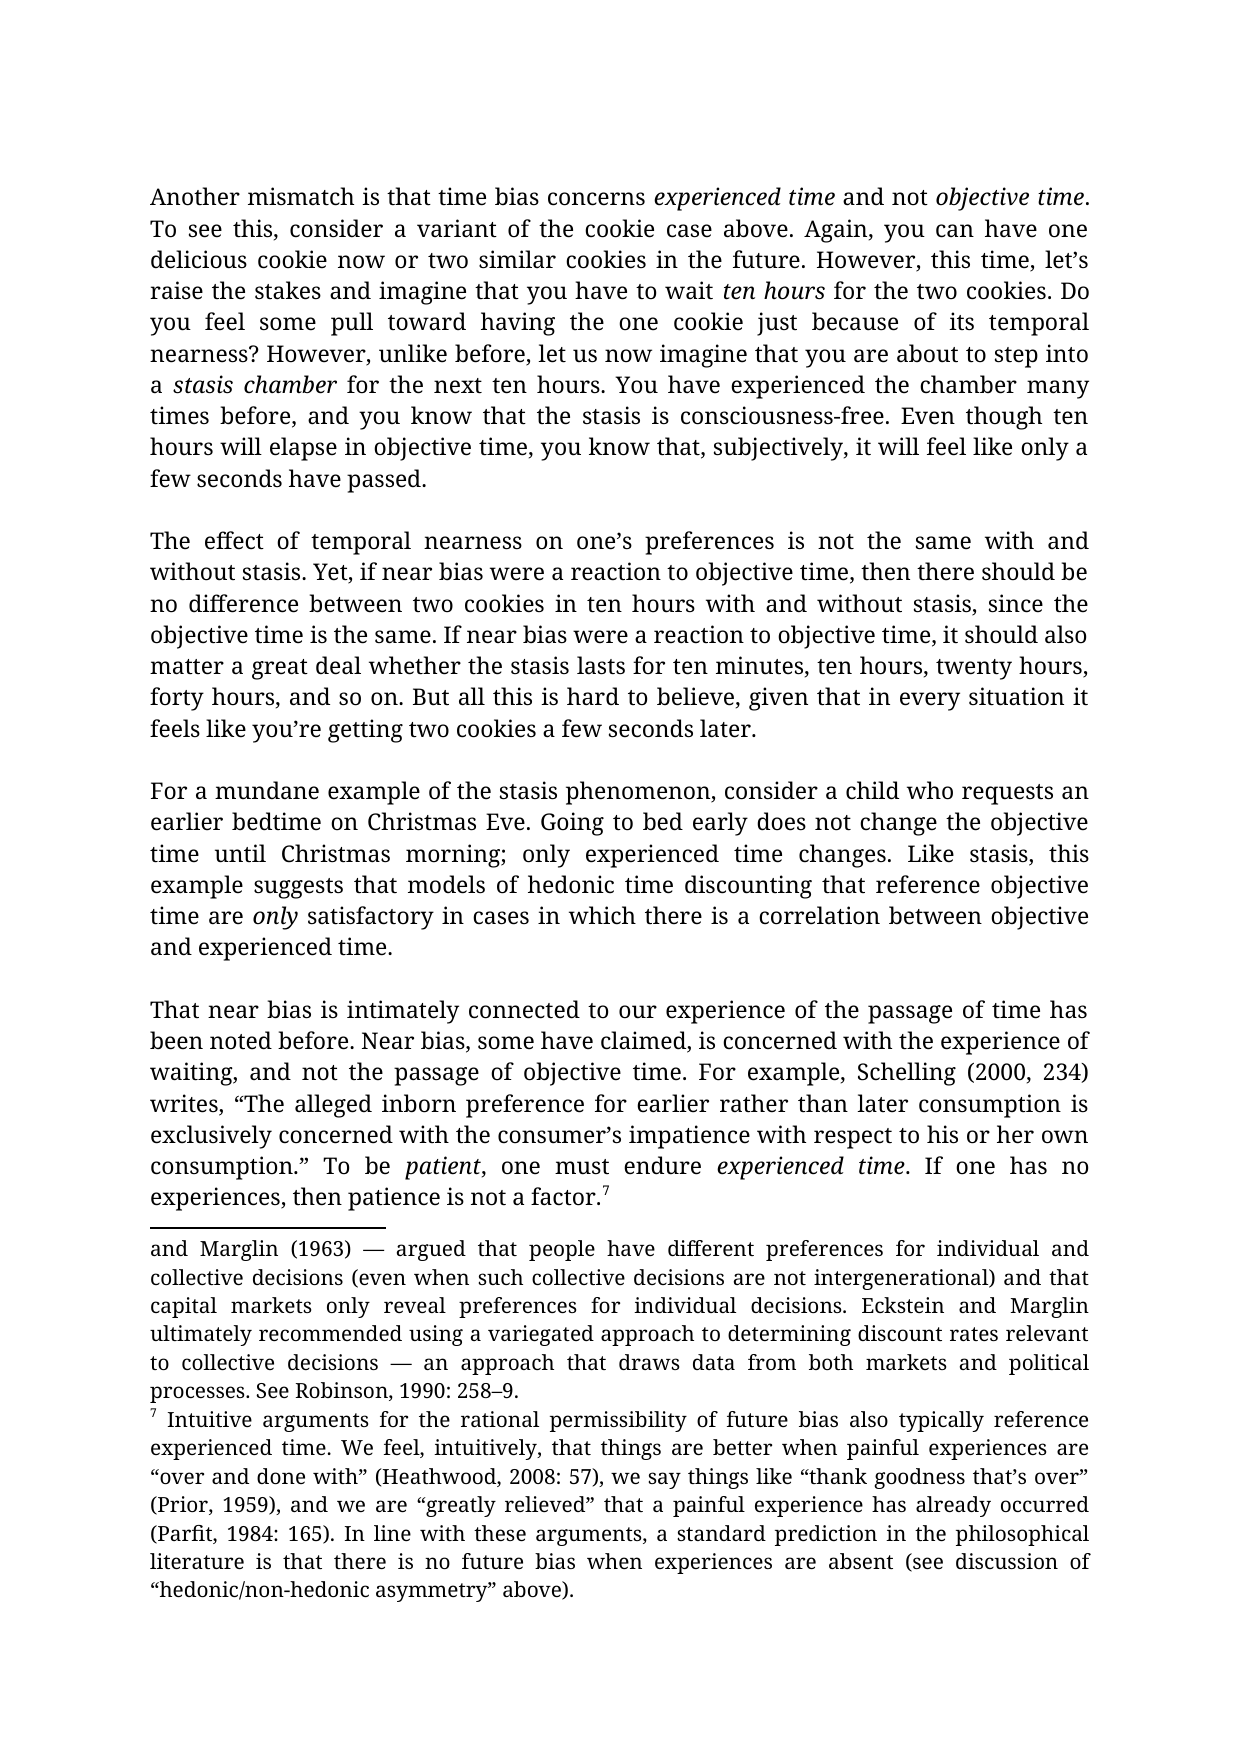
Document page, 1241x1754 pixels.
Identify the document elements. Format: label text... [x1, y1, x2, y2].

text The effect of temporal nearness on one’s preferences is not the same with and without stasis. Yet, if near bias were a reaction to objective time, then there should be no difference between two cookies in ten hours with and without stasis, since the objective time is the same. If near bias were a reaction to objective time, it should also matter a great deal whether the stasis lasts for ten minutes, ten hours, twenty hours, forty hours, and so on. But all this is hard to believe, given that in every situation it feels like you’re getting two cookies a few seconds later. [150, 525, 1090, 744]
text For a mundane example of the stasis phenomenon, consider a child who requests an earlier bedtime on Christmas Eve. Going to bed early does not change the objective time until Christmas morning; only experienced time changes. Like stasis, this example suggests that models of hedonic time discounting that reference objective time are only satisfactory in cases in which there is a correlation between objective and experienced time. [150, 775, 1090, 962]
text Another mismatch is that time bias concerns experienced time and not objective time. To see this, consider a variant of the cookie case above. Again, you can have one delicious cookie now or two similar cookies in the future. However, this time, let’s raise the stakes and imagine that you have to wait ten hours for the two cookies. Do you feel some pull toward having the one cookie just because of its temporal nearness? However, unlike before, let us now imagine that you are about to step into a stasis chamber for the next ten hours. You have experienced the chamber many times before, and you know that the stasis is consciousness-free. Even though ten hours will elapse in objective time, you know that, subjectively, it will feel like only a few seconds have passed. [150, 181, 1090, 494]
text That near bias is intimately connected to our experience of the passage of time has been noted before. Near bias, some have claimed, is concerned with the experience of waiting, and not the passage of objective time. For example, Schelling (2000, 234) writes, “The alleged inborn preference for earlier rather than later consumption is exclusively concerned with the consumer’s impatience with respect to his or her own consumption.” To be patient, one must endure experienced time. If one has no experiences, then patience is not a factor. [150, 994, 1090, 1212]
